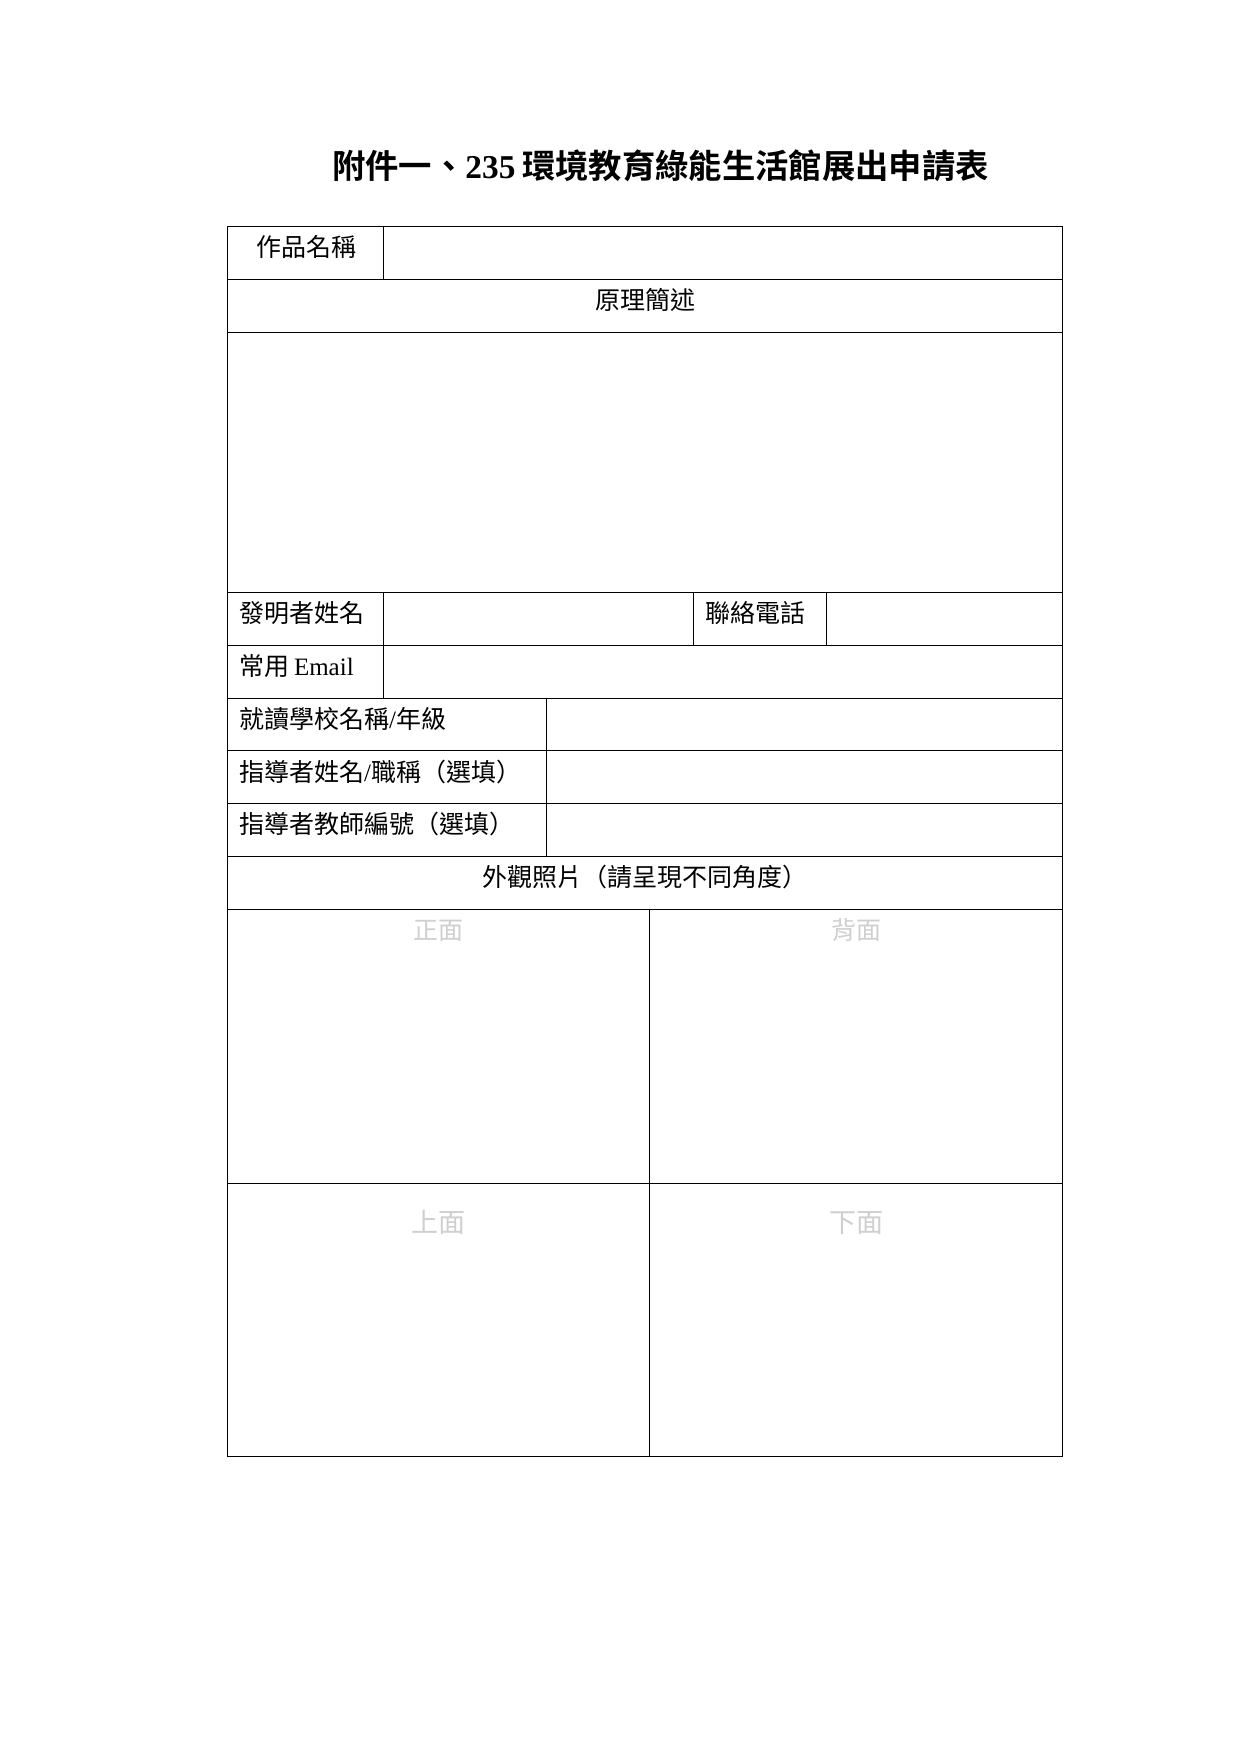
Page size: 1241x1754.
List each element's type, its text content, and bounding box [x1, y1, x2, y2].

table_cell 背面 [650, 910, 1062, 1182]
table_header [384, 227, 1062, 279]
table_cell 指導者教師編號（選填） [228, 804, 546, 856]
table_cell [827, 593, 1062, 645]
table_cell [547, 804, 1062, 856]
table_cell 聯絡電話 [694, 593, 826, 645]
table_cell 上面 [228, 1184, 649, 1456]
table_cell [384, 646, 1062, 698]
table_cell 就讀學校名稱/年級 [228, 699, 546, 750]
table_header 作品名稱 [228, 227, 383, 279]
table_cell 原理簡述 [228, 280, 1062, 332]
table_cell 常用Email [228, 646, 383, 698]
list 附件一、235環境教育綠能生活館展出申請表 [332, 127, 1063, 202]
table_cell 下面 [650, 1184, 1062, 1456]
table_cell [384, 593, 693, 645]
table_cell [547, 699, 1062, 750]
table_cell 正面 [228, 910, 649, 1182]
table_cell [228, 333, 1062, 592]
table_cell 指導者姓名/職稱（選填） [228, 751, 546, 803]
table_cell 發明者姓名 [228, 593, 383, 645]
table_cell 外觀照片（請呈現不同角度） [228, 857, 1062, 909]
table_cell [547, 751, 1062, 803]
